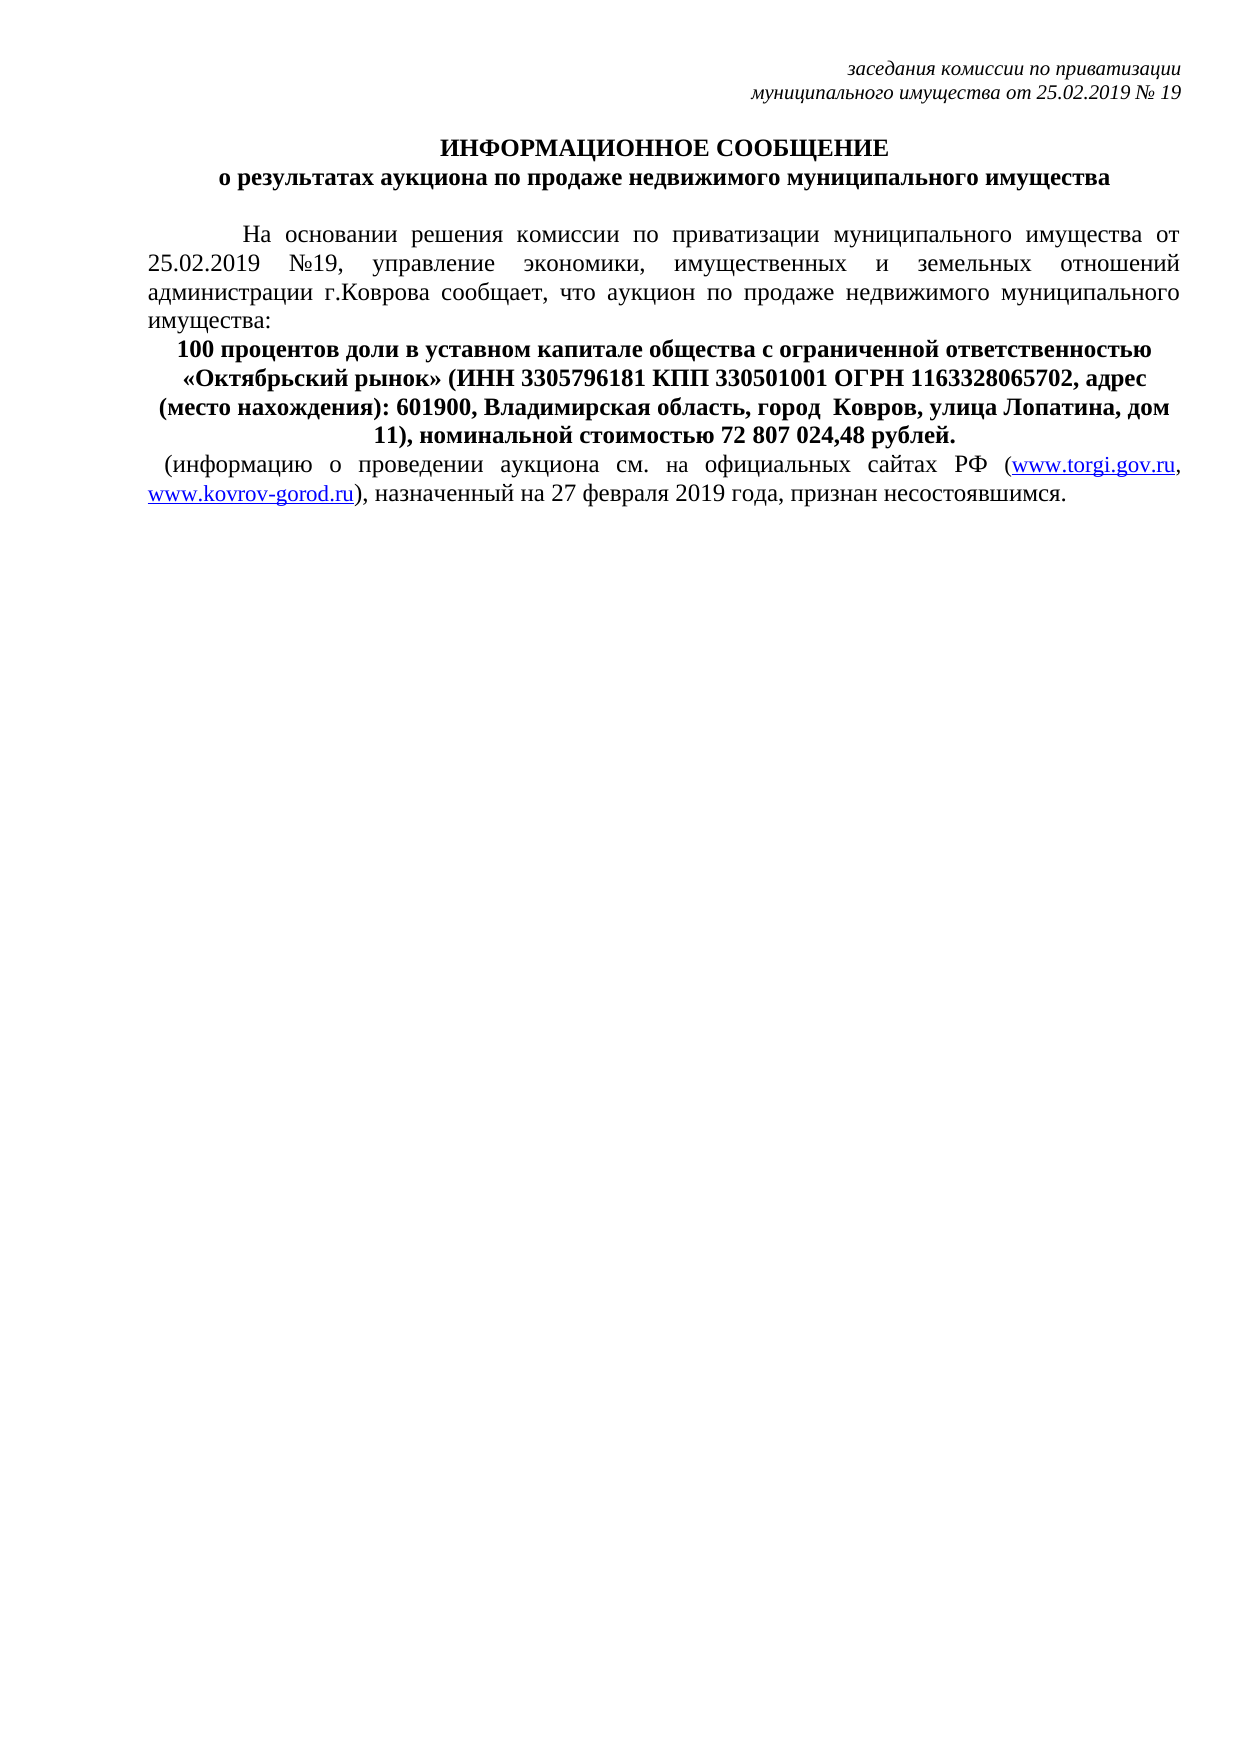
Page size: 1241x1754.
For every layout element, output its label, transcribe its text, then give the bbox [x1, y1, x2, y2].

text о результатах аукциона по продаже недвижимого муниципального имущества [148, 162, 1181, 191]
text На основании решения комиссии по приватизации муниципального имущества от 25.02.2019 №19, управление экономики, имущественных и земельных отношений администрации г.Коврова сообщает, что аукцион по продаже недвижимого муниципального имущества: [148, 219, 1181, 334]
text ИНФОРМАЦИОННОЕ СООБЩЕНИЕ [148, 133, 1181, 162]
text муниципального имущества от 25.02.2019 № 19 [148, 80, 1181, 104]
text 100 процентов доли в уставном капитале общества с ограниченной ответственностью «Октябрьский рынок» (ИНН 3305796181 КПП 330501001 ОГРН 1163328065702, адрес (место нахождения): 601900, Владимирская область, город Ковров, улица Лопатина, дом 11), номинальной стоимостью 72 807 024,48 рублей. [148, 334, 1181, 449]
text заседания комиссии по приватизации [148, 56, 1181, 80]
text (информацию о проведении аукциона см. на официальных сайтах РФ (www.torgi.gov.ru, www.kovrov-gorod.ru), назначенный на 27 февраля 2019 года, признан несостоявшимся. [148, 449, 1181, 507]
